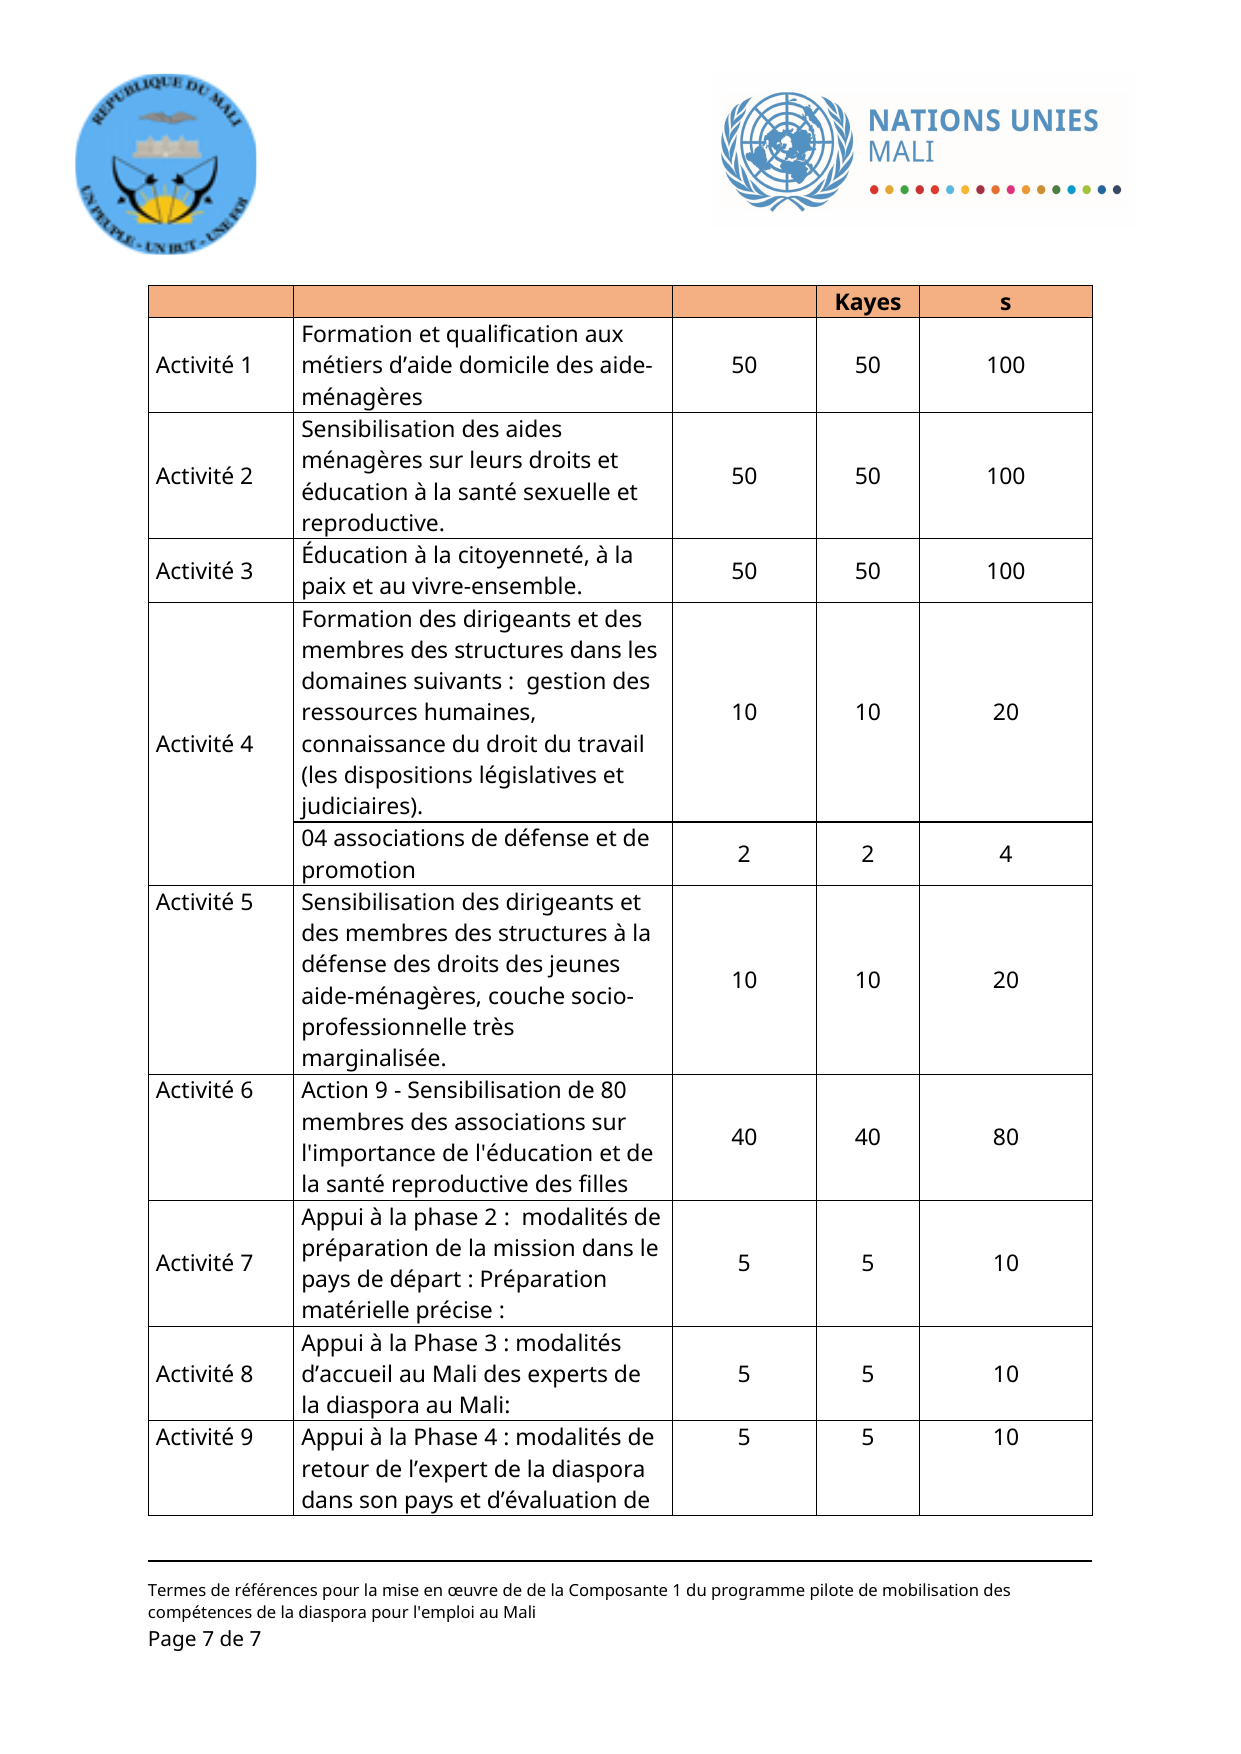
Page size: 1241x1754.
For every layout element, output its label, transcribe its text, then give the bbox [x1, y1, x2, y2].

table_cell 10 [920, 1327, 1092, 1420]
table_header Actions [294, 286, 672, 317]
table_cell 5 [817, 1421, 919, 1515]
table_header Région de Kayes [817, 286, 919, 317]
table_cell Activité 9 [149, 1421, 293, 1515]
table_cell Activité 3 [149, 539, 293, 602]
table_cell 5 [673, 1421, 816, 1515]
table_cell Activité 8 [149, 1327, 293, 1420]
table_cell 50 [673, 539, 816, 602]
table_cell 5 [817, 1327, 919, 1420]
table_cell 40 [673, 1075, 816, 1199]
table_cell 10 [673, 603, 816, 821]
table_cell 40 [817, 1075, 919, 1199]
table_header District de Bamako [673, 286, 816, 317]
table_cell 50 [817, 413, 919, 538]
table_cell Appui à la phase 2 : modalités de préparation de la mission dans le pays de départ : Préparation matérielle précise : [294, 1201, 672, 1326]
table_cell Action 9 - Sensibilisation de 80 membres des associations sur l'importance de l'éducation et de la santé reproductive des filles [294, 1075, 672, 1199]
table_cell 10 [920, 1201, 1092, 1326]
table_cell 04 associations de défense et de promotion [294, 823, 672, 885]
table_cell 10 [817, 886, 919, 1073]
table_cell 2 [817, 823, 919, 885]
table_cell 50 [673, 318, 816, 412]
table_cell 4 [920, 823, 1092, 885]
table_header Activité [149, 286, 293, 317]
table_cell Activité 2 [149, 413, 293, 538]
table_header Total participant(e)s [920, 286, 1092, 317]
table_cell 2 [673, 823, 816, 885]
table_cell Activité 7 [149, 1201, 293, 1326]
table_cell 5 [673, 1201, 816, 1326]
picture [75, 73, 257, 255]
table_cell 50 [673, 413, 816, 538]
table_cell 50 [817, 539, 919, 602]
table_cell 10 [673, 886, 816, 1073]
table_cell Formation et qualification aux métiers d’aide domicile des aide-ménagères [294, 318, 672, 412]
table_cell 10 [920, 1421, 1092, 1515]
table_cell 20 [920, 886, 1092, 1073]
table_cell Sensibilisation des aides ménagères sur leurs droits et éducation à la santé sexuelle et reproductive. [294, 413, 672, 538]
table_cell 10 [817, 603, 919, 821]
table_cell 20 [920, 603, 1092, 821]
table_cell Sensibilisation des dirigeants et des membres des structures à la défense des droits des jeunes aide-ménagères, couche socio-professionnelle très marginalisée. [294, 886, 672, 1073]
table_cell 5 [673, 1327, 816, 1420]
table_cell 50 [817, 318, 919, 412]
table_cell Appui à la Phase 4 : modalités de retour de l’expert de la diaspora dans son pays et d’évaluation de la mission (RETEX) [294, 1421, 672, 1515]
table_cell Formation des dirigeants et des membres des structures dans les domaines suivants : gestion des ressources humaines, connaissance du droit du travail (les dispositions législatives et judiciaires). [294, 603, 672, 821]
picture [709, 73, 1138, 228]
table_cell 100 [920, 413, 1092, 538]
table_cell Activité 4 [149, 603, 293, 885]
table_cell Appui à la Phase 3 : modalités d’accueil au Mali des experts de la diaspora au Mali: [294, 1327, 672, 1420]
table_cell 80 [920, 1075, 1092, 1199]
table_cell Activité 6 [149, 1075, 293, 1199]
table_cell Activité 5 [149, 886, 293, 1073]
table_cell 5 [817, 1201, 919, 1326]
table_cell 100 [920, 318, 1092, 412]
table_cell Activité 1 [149, 318, 293, 412]
table_cell Éducation à la citoyenneté, à la paix et au vivre-ensemble. [294, 539, 672, 602]
table_cell 100 [920, 539, 1092, 602]
